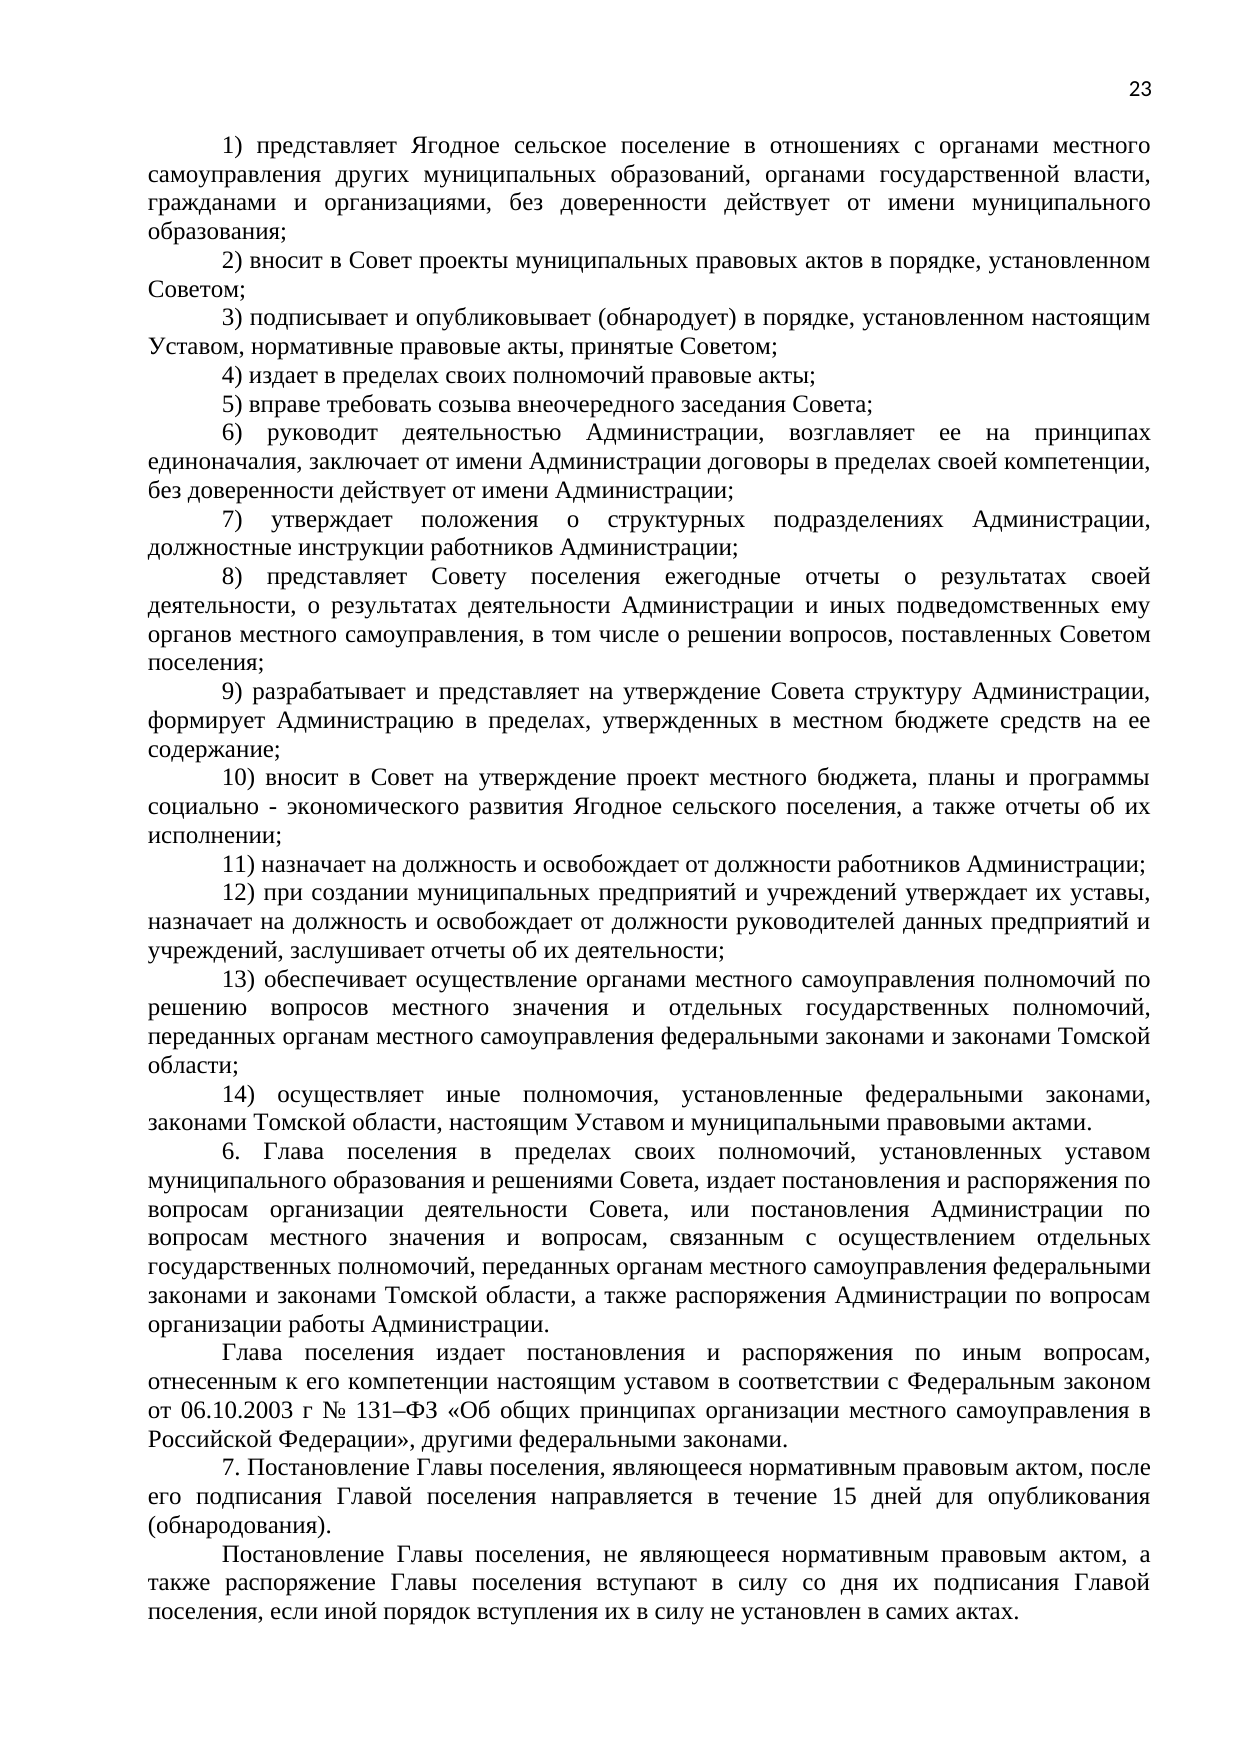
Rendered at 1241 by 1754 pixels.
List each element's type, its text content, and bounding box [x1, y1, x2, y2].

text 13) обеспечивает осуществление органами местного самоуправления полномочий по решению вопросов местного значения и отдельных государственных полномочий, переданных органам местного самоуправления федеральными законами и законами Томской области; [148, 964, 1152, 1079]
text 14) осуществляет иные полномочия, установленные федеральными законами, законами Томской области, настоящим Уставом и муниципальными правовыми актами. [148, 1079, 1152, 1136]
text 7) утверждает положения о структурных подразделениях Администрации, должностные инструкции работников Администрации; [148, 504, 1152, 561]
text 9) разрабатывает и представляет на утверждение Совета структуру Администрации, формирует Администрацию в пределах, утвержденных в местном бюджете средств на ее содержание; [148, 676, 1152, 762]
text 8) представляет Совету поселения ежегодные отчеты о результатах своей деятельности, о результатах деятельности Администрации и иных подведомственных ему органов местного самоуправления, в том числе о решении вопросов, поставленных Советом поселения; [148, 561, 1152, 676]
text 7. Постановление Главы поселения, являющееся нормативным правовым актом, после его подписания Главой поселения направляется в течение 15 дней для опубликования (обнародования). [148, 1452, 1152, 1539]
text 1) представляет Ягодное сельское поселение в отношениях с органами местного самоуправления других муниципальных образований, органами государственной власти, гражданами и организациями, без доверенности действует от имени муниципального образования; [148, 130, 1152, 245]
text 6. Глава поселения в пределах своих полномочий, установленных уставом муниципального образования и решениями Совета, издает постановления и распоряжения по вопросам организации деятельности Совета, или постановления Администрации по вопросам местного значения и вопросам, связанным с осуществлением отдельных государственных полномочий, переданных органам местного самоуправления федеральными законами и законами Томской области, а также распоряжения Администрации по вопросам организации работы Администрации. [148, 1136, 1152, 1337]
text Постановление Главы поселения, не являющееся нормативным правовым актом, а также распоряжение Главы поселения вступают в силу со дня их подписания Главой поселения, если иной порядок вступления их в силу не установлен в самих актах. [148, 1539, 1152, 1625]
text 3) подписывает и опубликовывает (обнародует) в порядке, установленном настоящим Уставом, нормативные правовые акты, принятые Советом; [148, 302, 1152, 360]
text 10) вносит в Совет на утверждение проект местного бюджета, планы и программы социально - экономического развития Ягодное сельского поселения, а также отчеты об их исполнении; [148, 762, 1152, 849]
text 4) издает в пределах своих полномочий правовые акты; [148, 360, 1152, 389]
text 12) при создании муниципальных предприятий и учреждений утверждает их уставы, назначает на должность и освобождает от должности руководителей данных предприятий и учреждений, заслушивает отчеты об их деятельности; [148, 877, 1152, 964]
text Глава поселения издает постановления и распоряжения по иным вопросам, отнесенным к его компетенции настоящим уставом в соответствии с Федеральным законом от 06.10.2003 г № 131–ФЗ «Об общих принципах организации местного самоуправления в Российской Федерации», другими федеральными законами. [148, 1337, 1152, 1452]
text 11) назначает на должность и освобождает от должности работников Администрации; [148, 849, 1152, 877]
text 5) вправе требовать созыва внеочередного заседания Совета; [148, 389, 1152, 417]
text 6) руководит деятельностью Администрации, возглавляет ее на принципах единоначалия, заключает от имени Администрации договоры в пределах своей компетенции, без доверенности действует от имени Администрации; [148, 417, 1152, 504]
text 2) вносит в Совет проекты муниципальных правовых актов в порядке, установленном Советом; [148, 245, 1152, 302]
